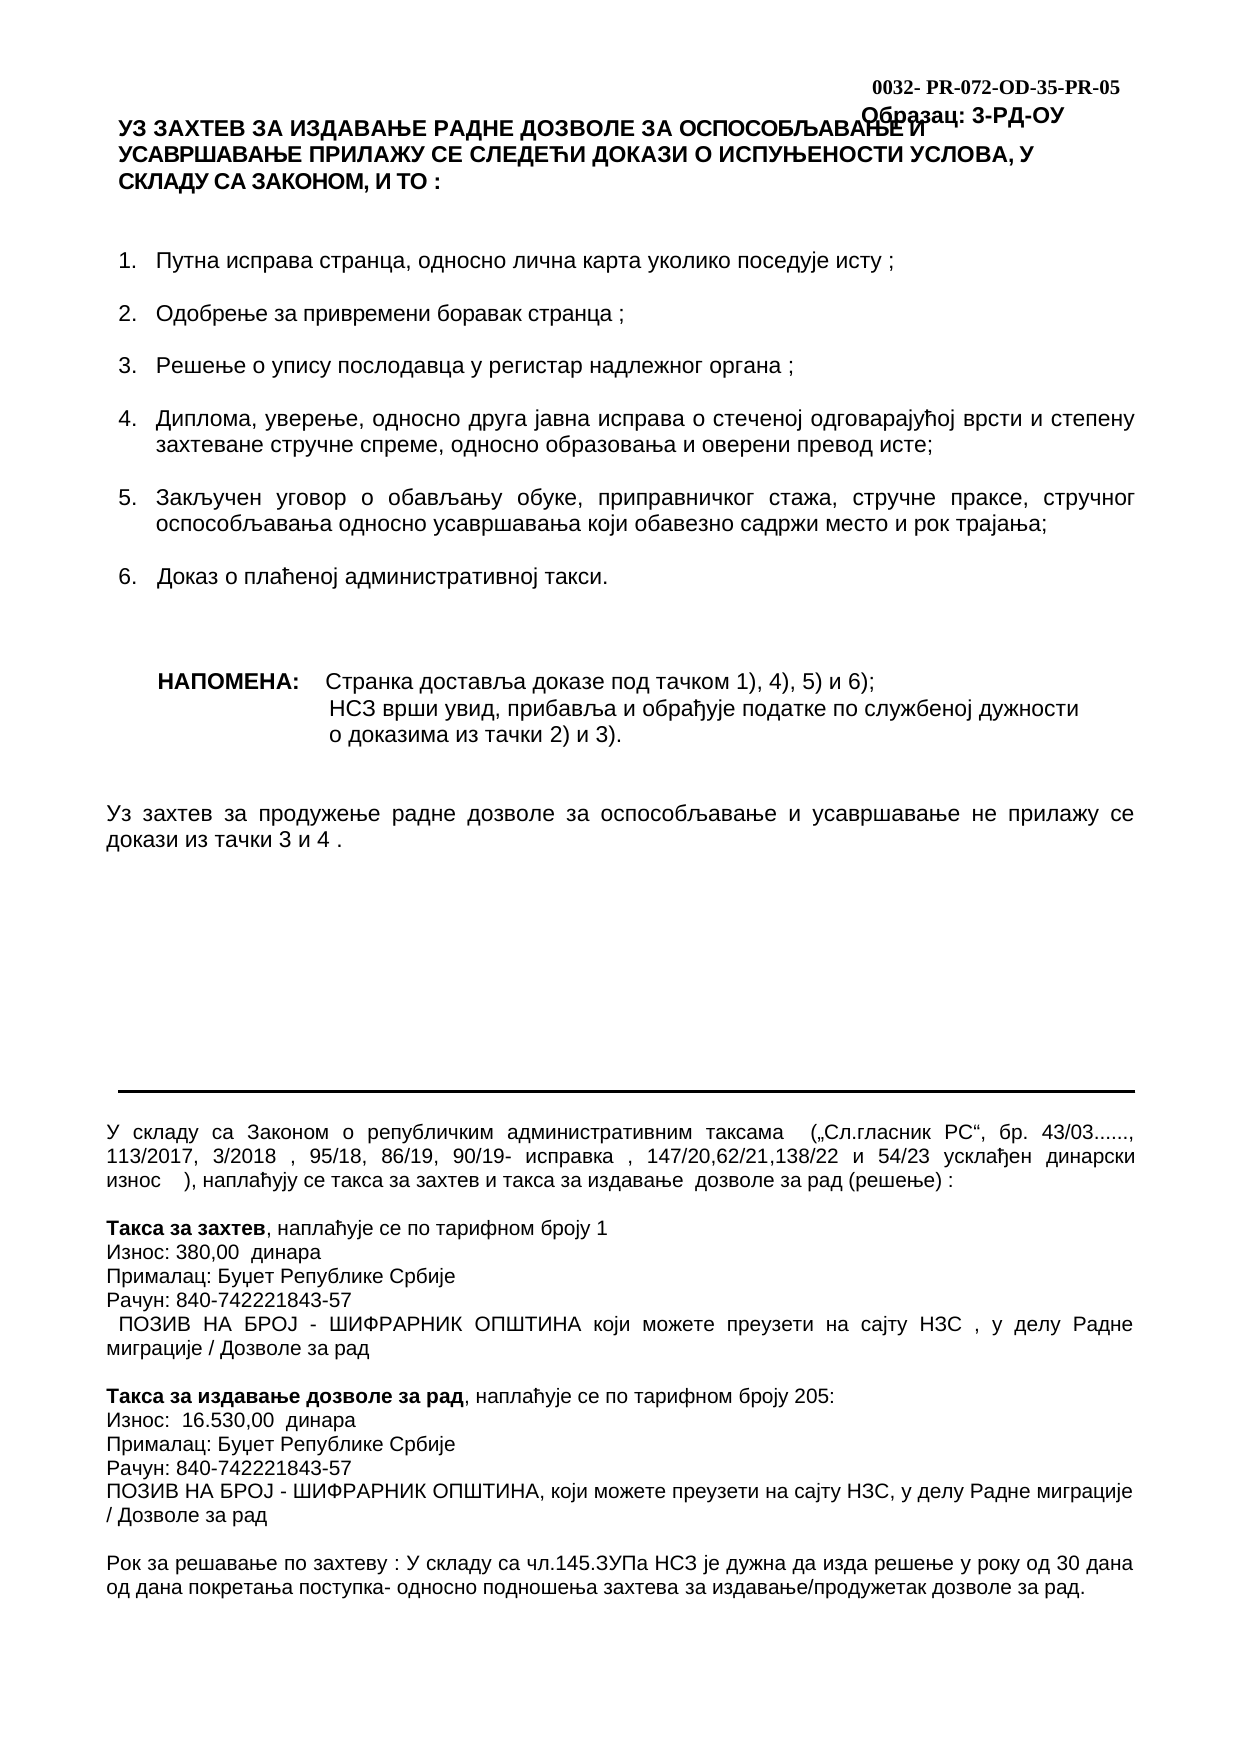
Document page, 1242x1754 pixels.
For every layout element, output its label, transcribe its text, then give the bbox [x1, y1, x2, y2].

text ПОЗИВ НА БРОЈ - ШИФРАРНИК ОПШТИНА који можете преузети на сајту НЗС , у делу Радне миграције / Дозволе за рад [106, 1312, 1135, 1359]
text УЗ ЗАХТЕВ ЗА ИЗДАВАЊЕ РАДНЕ ДОЗВОЛЕ ЗА ОСПОСОБЉАВАЊЕ И УСАВРШАВАЊЕ ПРИЛАЖУ СЕ СЛЕДЕЋИ ДОКАЗИ О ИСПУЊЕНОСТИ УСЛОВА, У СКЛАДУ СА ЗАКОНОМ, И ТО : [118, 115, 1044, 194]
text НСЗ врши увид, прибавља и обрађује податке по службеној дужности [106, 694, 1135, 721]
text Рачун: 840-742221843-57 [106, 1455, 1135, 1479]
list Одобрење за привремени боравак странца ; [118, 299, 1037, 326]
list Решење о упису послодавца у регистар надлежног органа ; [118, 352, 1037, 378]
text 6. Доказ о плаћеној административној такси. [118, 563, 1135, 589]
text У складу са Законом о републичким административним таксама („Сл.гласник РС“, бр. 43/03......, 113/2017, 3/2018 , 95/18, 86/19, 90/19- исправка , 147/20,62/21,138/22 и 54/23 усклађен динарски износ ), наплаћују се такса за захтев и такса за издавање дозволе за рад (решење) : [106, 1120, 1135, 1192]
text Прималац: Буџет Републике Србије [106, 1264, 1135, 1288]
list Путна исправа странца, односно лична карта уколико поседује исту ; [118, 247, 1037, 273]
text Износ: 16.530,00 динара [106, 1407, 1135, 1431]
list Закључен уговор о обављању обуке, приправничког стажа, стручне праксе, стручног оспособљавања односно усавршавања који обавезно садржи место и рок трајања; [118, 484, 1135, 536]
text Уз захтев за продужење радне дозволе за оспособљавање и усавршавање не прилажу се докази из тачки 3 и 4 . [106, 800, 1135, 853]
text Износ: 380,00 динара [106, 1240, 1135, 1264]
text о доказима из тачки 2) и 3). [106, 721, 1135, 747]
text Рачун: 840-742221843-57 [106, 1288, 1135, 1312]
text Рок за решавање по захтеву : У складу са чл.145.ЗУПа НСЗ је дужна да изда решење у року од 30 дана од дана покретања поступка- односно подношења захтева за издавање/продужетак дозволе за рад. [106, 1551, 1135, 1599]
text Такса за издавање дозволе за рад, наплаћује се по тарифном броју 205: [106, 1383, 1135, 1407]
text Такса за захтев, наплаћује се по тарифном броју 1 [106, 1216, 1135, 1240]
list Диплома, уверење, односно друга јавна исправа о стеченој одговарајућој врсти и степену захтеване стручне спреме, односно образовања и оверени превод исте; [118, 404, 1135, 457]
text Прималац: Буџет Републике Србије [106, 1431, 1135, 1455]
text ПОЗИВ НА БРОЈ - ШИФРАРНИК ОПШТИНА, који можете преузети на сајту НЗС, у делу Радне миграције / Дозволе за рад [106, 1479, 1135, 1527]
text НАПОМЕНА: Странка доставља доказе под тачком 1), 4), 5) и 6); [106, 668, 1135, 694]
